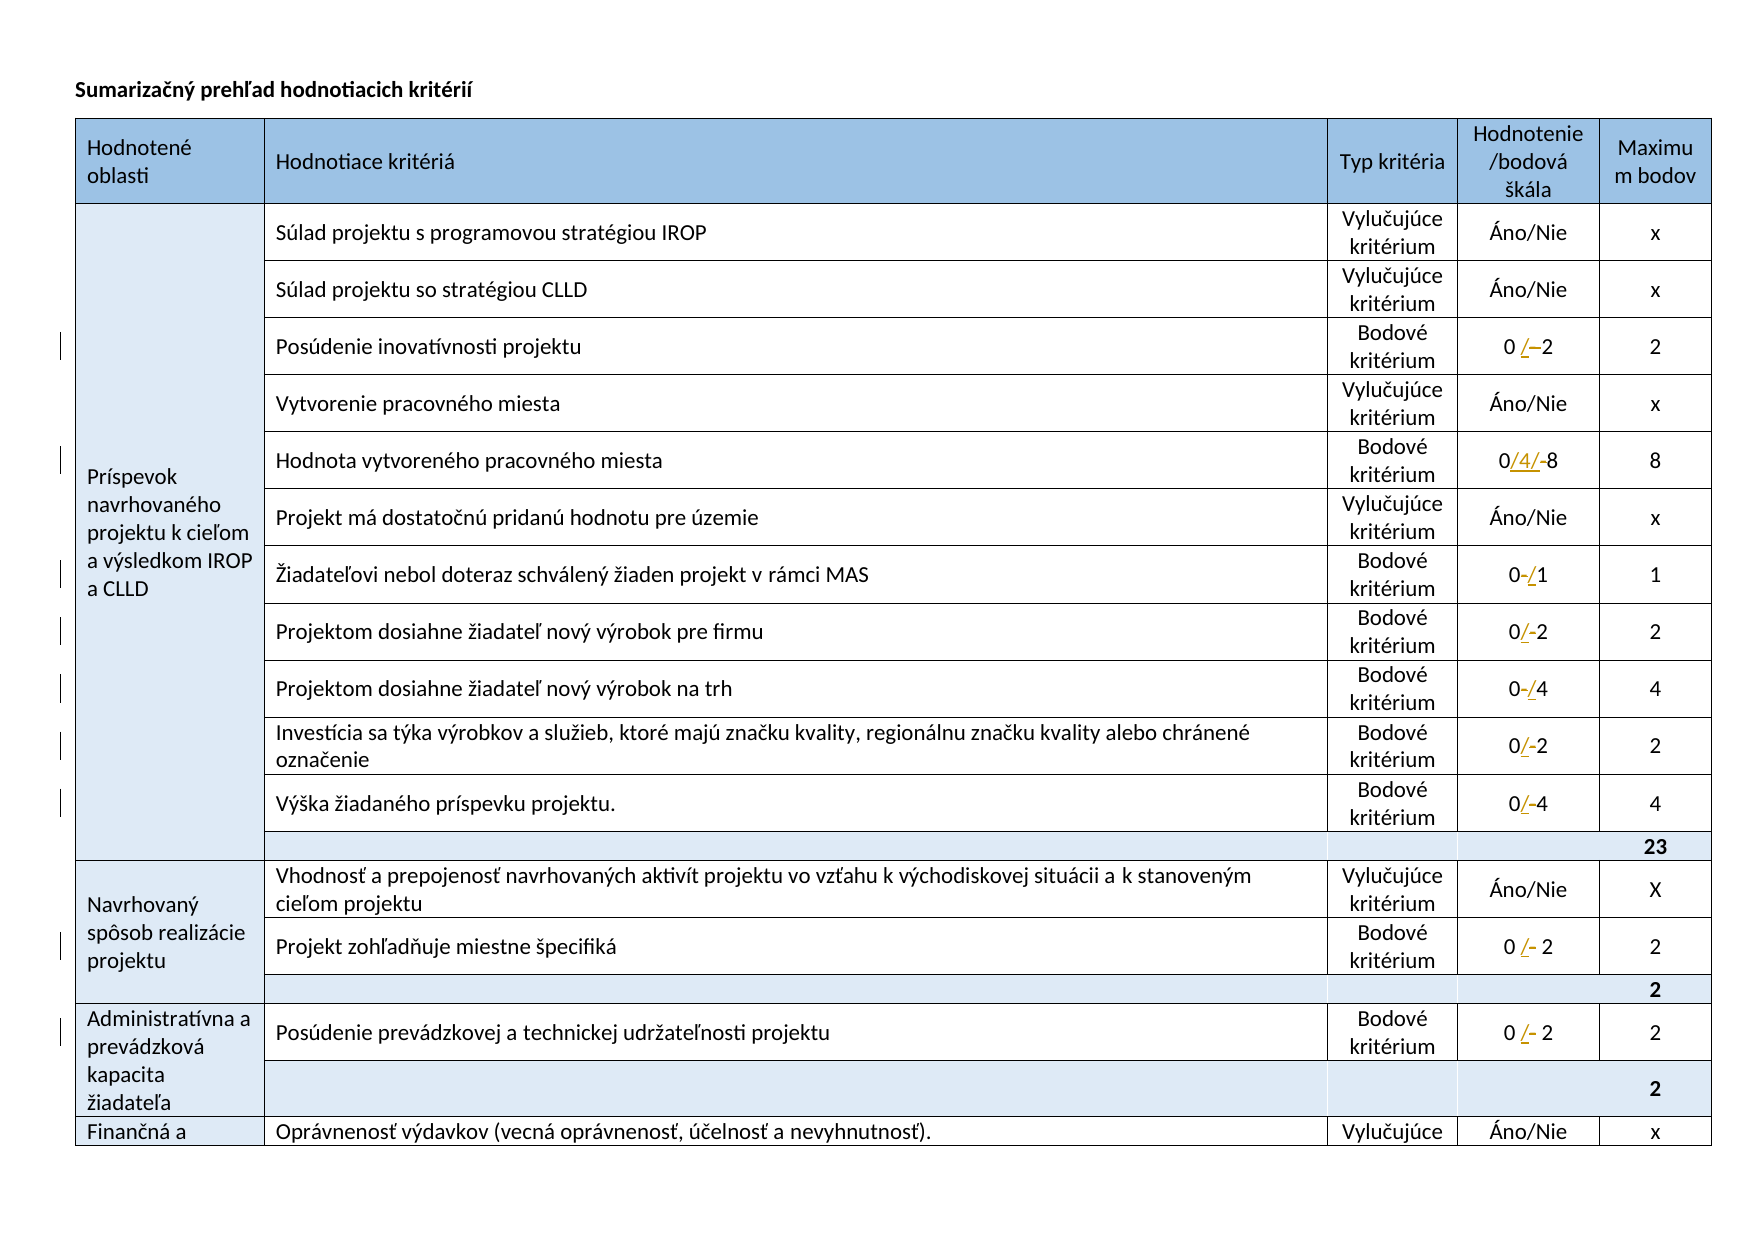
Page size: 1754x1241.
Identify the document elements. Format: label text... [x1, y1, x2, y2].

table_cell Vylučujúce kritérium [1328, 861, 1457, 917]
table_cell Hodnota vytvoreného pracovného miesta [265, 432, 1327, 488]
table_cell X [1600, 861, 1711, 917]
table_cell Bodové kritérium [1328, 318, 1457, 374]
table_cell [1458, 1061, 1599, 1116]
table_cell Posúdenie inovatívnosti projektu [265, 318, 1327, 374]
table_cell Áno/Nie [1458, 261, 1599, 317]
table_cell Vhodnosť a prepojenosť navrhovaných aktivít projektu vo vzťahu k východiskovej situácii a k stanoveným cieľom projektu [265, 861, 1327, 917]
table_cell x [1600, 261, 1711, 317]
table_cell 02 [1458, 604, 1599, 659]
table_cell 08 [1458, 432, 1599, 488]
table_cell [265, 1061, 1327, 1116]
table_cell 2 [1600, 918, 1711, 974]
table_cell Áno/Nie [1458, 1117, 1599, 1145]
table_cell Navrhovaný spôsob realizácie projektu [76, 861, 264, 1003]
table_cell 2 [1600, 1004, 1711, 1060]
table_cell [1328, 832, 1457, 860]
table_cell Projekt má dostatočnú pridanú hodnotu pre územie [265, 489, 1327, 545]
table_cell 2 [1599, 975, 1711, 1003]
table_cell Áno/Nie [1458, 204, 1599, 260]
table_cell Vylučujúce kritérium [1328, 261, 1457, 317]
table_cell Súlad projektu s programovou stratégiou IROP [265, 204, 1327, 260]
table_cell x [1600, 375, 1711, 431]
table_cell x [1600, 204, 1711, 260]
table_cell Vytvorenie pracovného miesta [265, 375, 1327, 431]
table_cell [265, 1117, 1327, 1145]
table_header Typ kritéria [1328, 119, 1457, 203]
text Sumarizačný prehľad hodnotiacich kritérií [75, 75, 1679, 103]
table_cell 23 [1599, 832, 1711, 860]
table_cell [1328, 1117, 1457, 1145]
table_cell Súlad projektu so stratégiou CLLD [265, 261, 1327, 317]
table_cell Príspevok navrhovaného projektu k cieľom a výsledkom IROP a CLLD [76, 204, 264, 860]
table_cell Administratívna a prevádzková kapacita žiadateľa [76, 1004, 264, 1116]
table_cell 04 [1458, 775, 1599, 831]
table_cell Áno/Nie [1458, 489, 1599, 545]
table_cell Výška žiadaného príspevku projektu. [265, 775, 1327, 831]
table_cell Bodové kritérium [1328, 918, 1457, 974]
table_cell Bodové kritérium [1328, 546, 1457, 602]
table_cell Bodové kritérium [1328, 775, 1457, 831]
table_cell 4 [1600, 775, 1711, 831]
table_header Maximum bodov [1600, 119, 1711, 203]
table_cell Áno/Nie [1458, 375, 1599, 431]
table_cell 8 [1600, 432, 1711, 488]
table_cell 02 [1458, 718, 1599, 774]
table_header Hodnotenie /bodová škála [1458, 119, 1599, 203]
table_cell Bodové kritérium [1328, 432, 1457, 488]
table_cell Projekt zohľadňuje miestne špecifiká [265, 918, 1327, 974]
table_cell x [1600, 1117, 1711, 1145]
table_cell [1458, 975, 1599, 1003]
table_cell 2 [1600, 718, 1711, 774]
table_cell 2 [1600, 604, 1711, 659]
table_cell Vylučujúce kritérium [1328, 375, 1457, 431]
table_cell 0 2 [1458, 1004, 1599, 1060]
table_cell 2 [1599, 1061, 1711, 1116]
table_cell Investícia sa týka výrobkov a služieb, ktoré majú značku kvality, regionálnu značku kvality alebo chránené označenie [265, 718, 1327, 774]
table_cell 0 2 [1458, 918, 1599, 974]
table_cell Áno/Nie [1458, 861, 1599, 917]
table_header Hodnotené oblasti [76, 119, 264, 203]
table_cell Posúdenie prevádzkovej a technickej udržateľnosti projektu [265, 1004, 1327, 1060]
table_cell Projektom dosiahne žiadateľ nový výrobok pre firmu [265, 604, 1327, 659]
table_cell Bodové kritérium [1328, 718, 1457, 774]
table_cell 0 2 [1458, 318, 1599, 374]
table_cell Vylučujúce kritérium [1328, 489, 1457, 545]
table_cell [265, 832, 1327, 860]
table_cell Bodové kritérium [1328, 661, 1457, 717]
table_header Hodnotiace kritériá [265, 119, 1327, 203]
table_cell Bodové kritérium [1328, 1004, 1457, 1060]
table_cell 01 [1458, 546, 1599, 602]
table_cell Bodové kritérium [1328, 604, 1457, 659]
table_cell Žiadateľovi nebol doteraz schválený žiaden projekt v rámci MAS [265, 546, 1327, 602]
table_cell 04 [1458, 661, 1599, 717]
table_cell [76, 1117, 264, 1145]
table_cell 4 [1600, 661, 1711, 717]
table_cell [265, 975, 1327, 1003]
table_cell 2 [1600, 318, 1711, 374]
table_cell 1 [1600, 546, 1711, 602]
table_cell x [1600, 489, 1711, 545]
table_cell Projektom dosiahne žiadateľ nový výrobok na trh [265, 661, 1327, 717]
table_cell [1458, 832, 1599, 860]
table_cell Vylučujúce kritérium [1328, 204, 1457, 260]
table_cell [1328, 975, 1457, 1003]
table_cell [1328, 1061, 1457, 1116]
